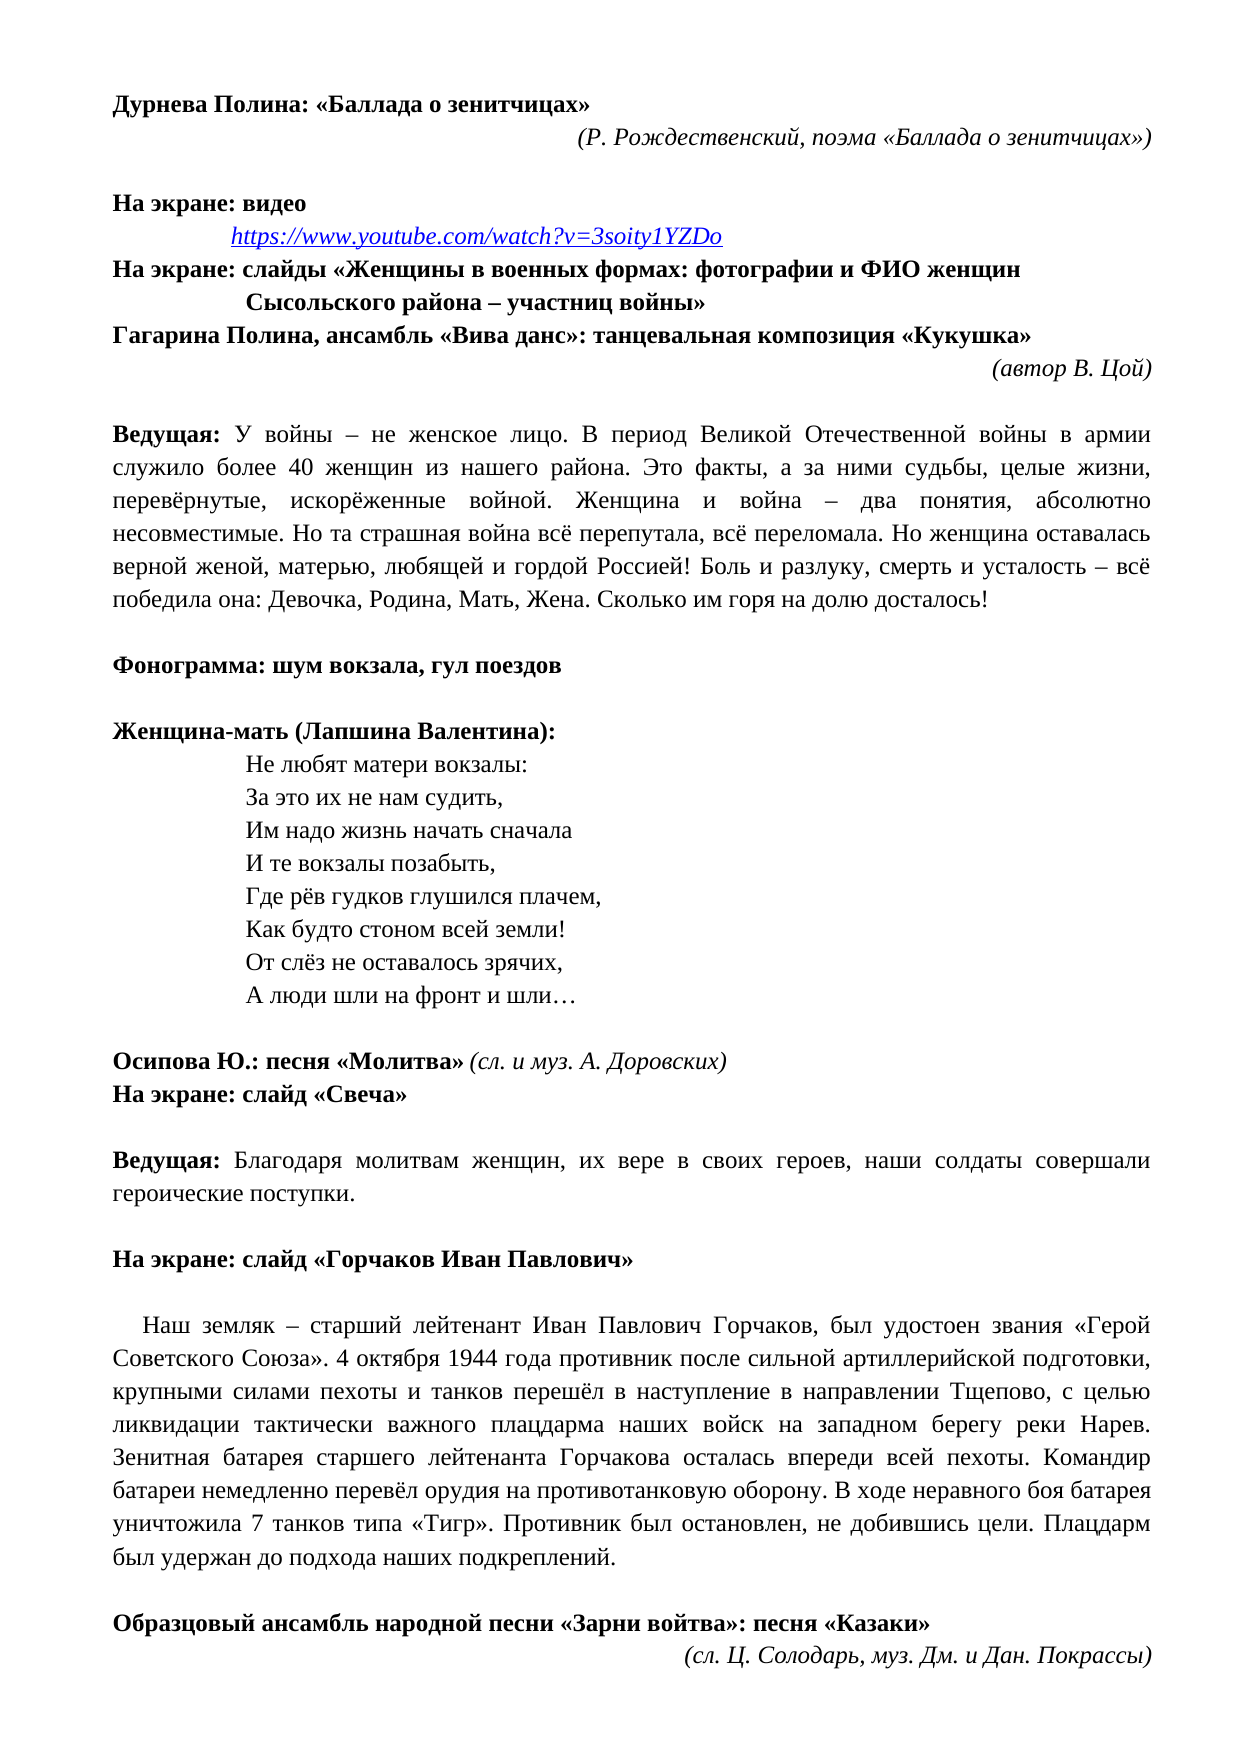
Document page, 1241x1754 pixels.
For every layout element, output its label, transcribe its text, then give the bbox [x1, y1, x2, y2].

text И те вокзалы позабыть, [112, 848, 1152, 877]
text На экране: слайды «Женщины в военных формах: фотографии и ФИО женщин Сысольского района – участниц войны» [112, 254, 1152, 316]
text Осипова Ю.: песня «Молитва» (сл. и муз. А. Доровских) [112, 1046, 1152, 1075]
text Где рёв гудков глушился плачем, [112, 881, 1152, 910]
text (сл. Ц. Солодарь, муз. Дм. и Дан. Покрассы) [112, 1641, 1152, 1669]
text Ведущая: У войны – не женское лицо. В период Великой Отечественной войны в армии служило более 40 женщин из нашего района. Это факты, а за ними судьбы, целые жизни, перевёрнутые, искорёженные войной. Женщина и война – два понятия, абсолютно несовместимые. Но та страшная война всё перепутала, всё переломала. Но женщина оставалась верной женой, матерью, любящей и гордой Россией! Боль и разлуку, смерть и усталость – всё победила она: Девочка, Родина, Мать, Жена. Сколько им горя на долю досталось! [112, 419, 1152, 613]
text (автор В. Цой) [112, 353, 1152, 382]
text За это их не нам судить, [112, 782, 1152, 811]
text Как будто стоном всей земли! [112, 914, 1152, 943]
text На экране: видео [112, 188, 1152, 216]
text А люди шли на фронт и шли… [112, 980, 1152, 1009]
text Ведущая: Благодаря молитвам женщин, их вере в своих героев, наши солдаты совершали героические поступки. [112, 1145, 1152, 1207]
text Дурнева Полина: «Баллада о зенитчицах» [112, 89, 1152, 117]
text Гагарина Полина, ансамбль «Вива данс»: танцевальная композиция «Кукушка» [112, 320, 1152, 348]
text Не любят матери вокзалы: [112, 749, 1152, 778]
text Наш земляк – старший лейтенант Иван Павлович Горчаков, был удостоен звания «Герой Советского Союза». 4 октября 1944 года противник после сильной артиллерийской подготовки, крупными силами пехоты и танков перешёл в наступление в направлении Тщепово, с целью ликвидации тактически важного плацдарма наших войск на западном берегу реки Нарев. Зенитная батарея старшего лейтенанта Горчакова осталась впереди всей пехоты. Командир батареи немедленно перевёл орудия на противотанковую оборону. В ходе неравного боя батарея уничтожила 7 танков типа «Тигр». Противник был остановлен, не добившись цели. Плацдарм был удержан до подхода наших подкреплений. [112, 1310, 1152, 1570]
text На экране: слайд «Горчаков Иван Павлович» [112, 1244, 1152, 1273]
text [112, 122, 1152, 150]
text От слёз не оставалось зрячих, [112, 947, 1152, 976]
text https://www.youtube.com/watch?v=3soity1YZDo [112, 221, 1152, 249]
text На экране: слайд «Свеча» [112, 1079, 1152, 1108]
text Фонограмма: шум вокзала, гул поездов [112, 650, 1152, 679]
text Им надо жизнь начать сначала [112, 815, 1152, 844]
text Образцовый ансамбль народной песни «Зарни войтва»: песня «Казаки» [112, 1608, 1152, 1636]
text Женщина-мать (Лапшина Валентина): [112, 716, 1152, 745]
